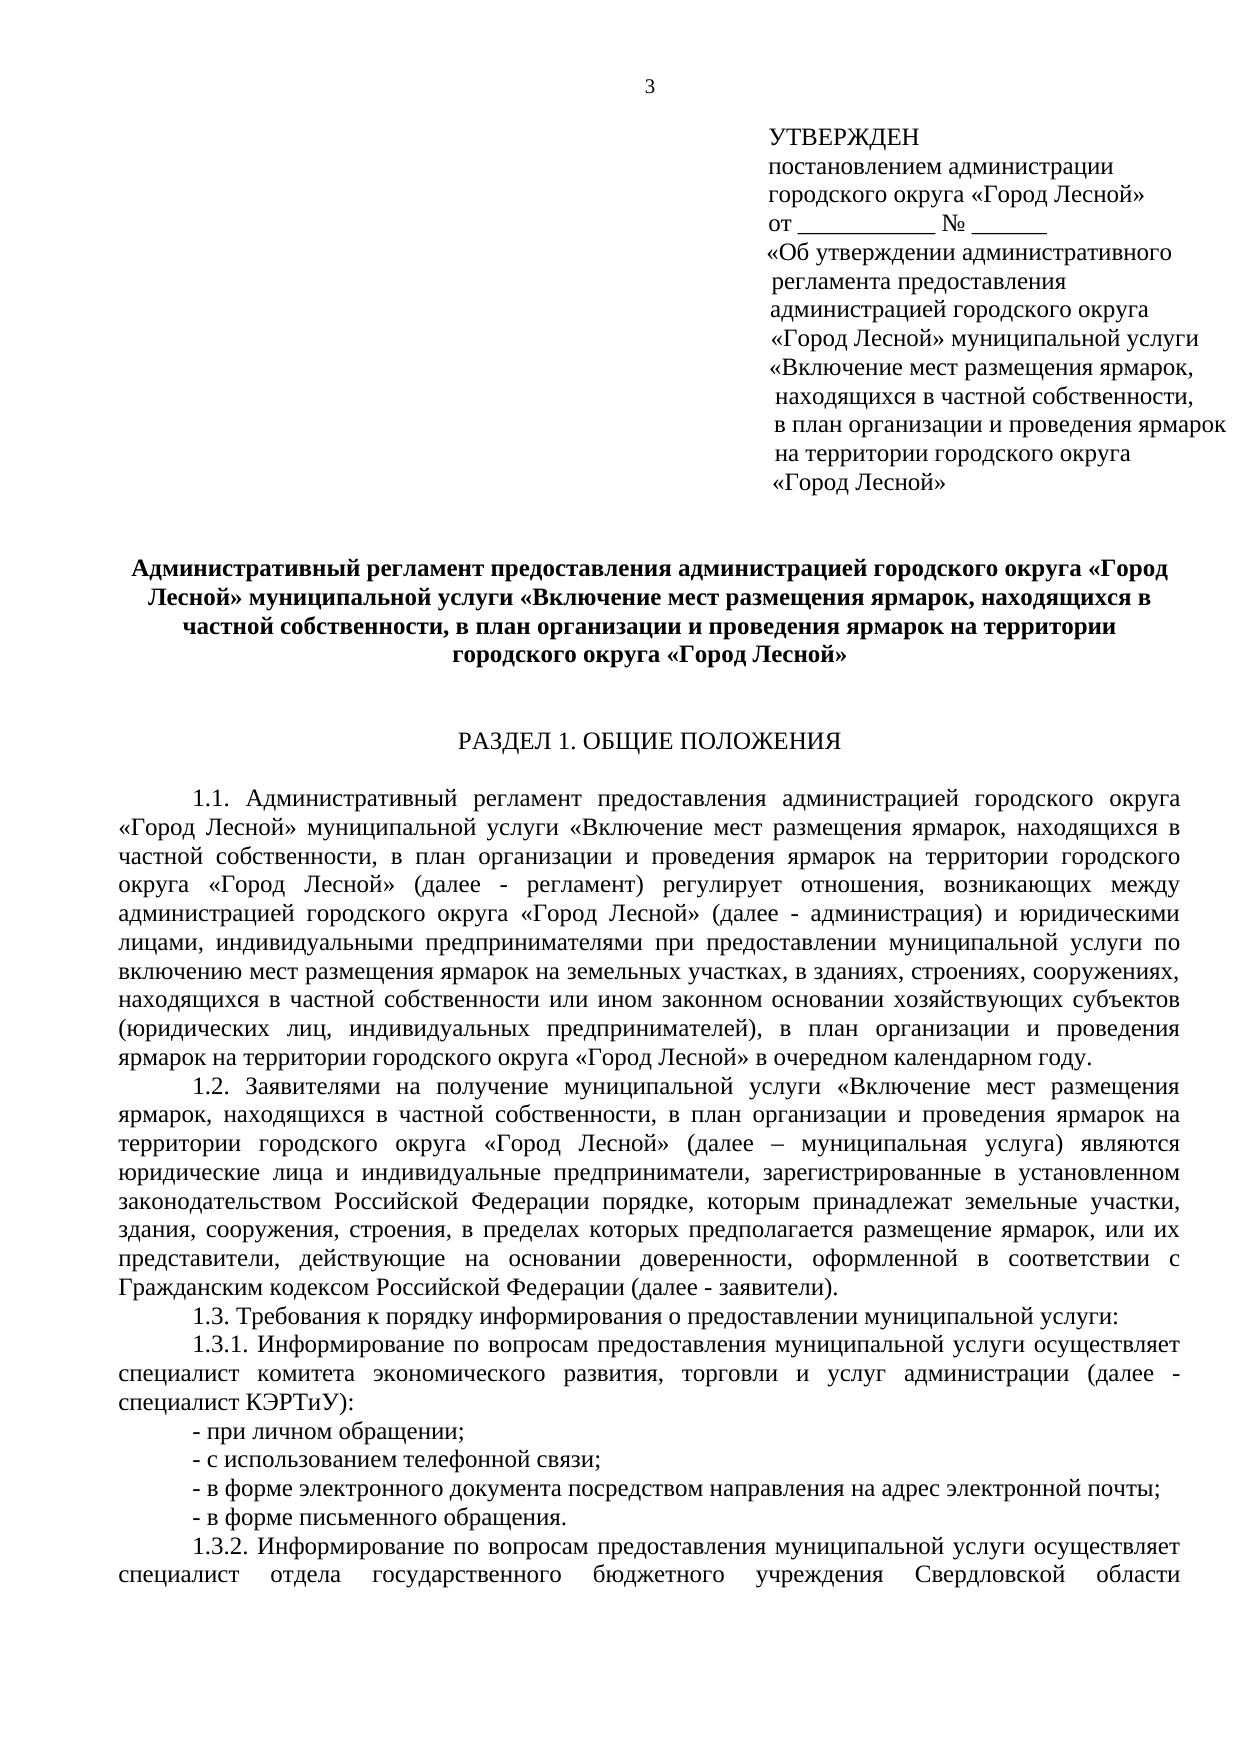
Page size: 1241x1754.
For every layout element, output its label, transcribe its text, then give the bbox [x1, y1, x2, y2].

text на территории городского округа [118, 438, 1181, 467]
text - с использованием телефонной связи; [118, 1444, 1181, 1473]
text постановлением администрации [118, 151, 1238, 179]
text - в форме электронного документа посредством направления на адрес электронной почты; [118, 1473, 1181, 1502]
text «Город Лесной» [118, 467, 1181, 496]
text - в форме письменного обращения. [118, 1502, 1181, 1531]
text 1.1. Административный регламент предоставления администрацией городского округа «Город Лесной» муниципальной услуги «Включение мест размещения ярмарок, находящихся в частной собственности, в план организации и проведения ярмарок на территории городского округа «Город Лесной» (далее - регламент) регулирует отношения, возникающих между администрацией городского округа «Город Лесной» (далее - администрация) и юридическими лицами, индивидуальными предпринимателями при предоставлении муниципальной услуги по включению мест размещения ярмарок на земельных участках, в зданиях, строениях, сооружениях, находящихся в частной собственности или ином законном основании хозяйствующих субъектов (юридических лиц, индивидуальных предпринимателей), в план организации и проведения ярмарок на территории городского округа «Город Лесной» в очередном календарном году. [118, 783, 1181, 1071]
text «Об утверждении административного [118, 237, 1238, 266]
text от ___________ № ______ [118, 208, 1238, 237]
text «Город Лесной» муниципальной услуги [118, 323, 1238, 352]
text регламента предоставления [118, 266, 1238, 294]
text УТВЕРЖДЕН [118, 122, 1226, 151]
text Административный регламент предоставления администрацией городского округа «Город Лесной» муниципальной услуги «Включение мест размещения ярмарок, находящихся в частной собственности, в план организации и проведения ярмарок на территории городского округа «Город Лесной» [118, 553, 1181, 668]
text администрацией городского округа [118, 294, 1238, 323]
text «Включение мест размещения ярмарок, [118, 352, 1238, 381]
text в план организации и проведения ярмарок [118, 409, 1238, 438]
text 1.2. Заявителями на получение муниципальной услуги «Включение мест размещения ярмарок, находящихся в частной собственности, в план организации и проведения ярмарок на территории городского округа «Город Лесной» (далее – муниципальная услуга) являются юридические лица и индивидуальные предприниматели, зарегистрированные в установленном законодательством Российской Федерации порядке, которым принадлежат земельные участки, здания, сооружения, строения, в пределах которых предполагается размещение ярмарок, или их представители, действующие на основании доверенности, оформленной в соответствии с Гражданским кодексом Российской Федерации (далее - заявители). [118, 1071, 1181, 1301]
text находящихся в частной собственности, [118, 381, 1238, 409]
text Раздел 1. Общие положения [118, 726, 1181, 754]
text - при личном обращении; [118, 1416, 1181, 1444]
text 1.3.1. Информирование по вопросам предоставления муниципальной услуги осуществляет специалист комитета экономического развития, торговли и услуг администрации (далее - специалист КЭРТиУ): [118, 1329, 1181, 1416]
text городского округа «Город Лесной» [118, 179, 1238, 208]
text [118, 1531, 1181, 1588]
text 1.3. Требования к порядку информирования о предоставлении муниципальной услуги: [118, 1301, 1181, 1329]
